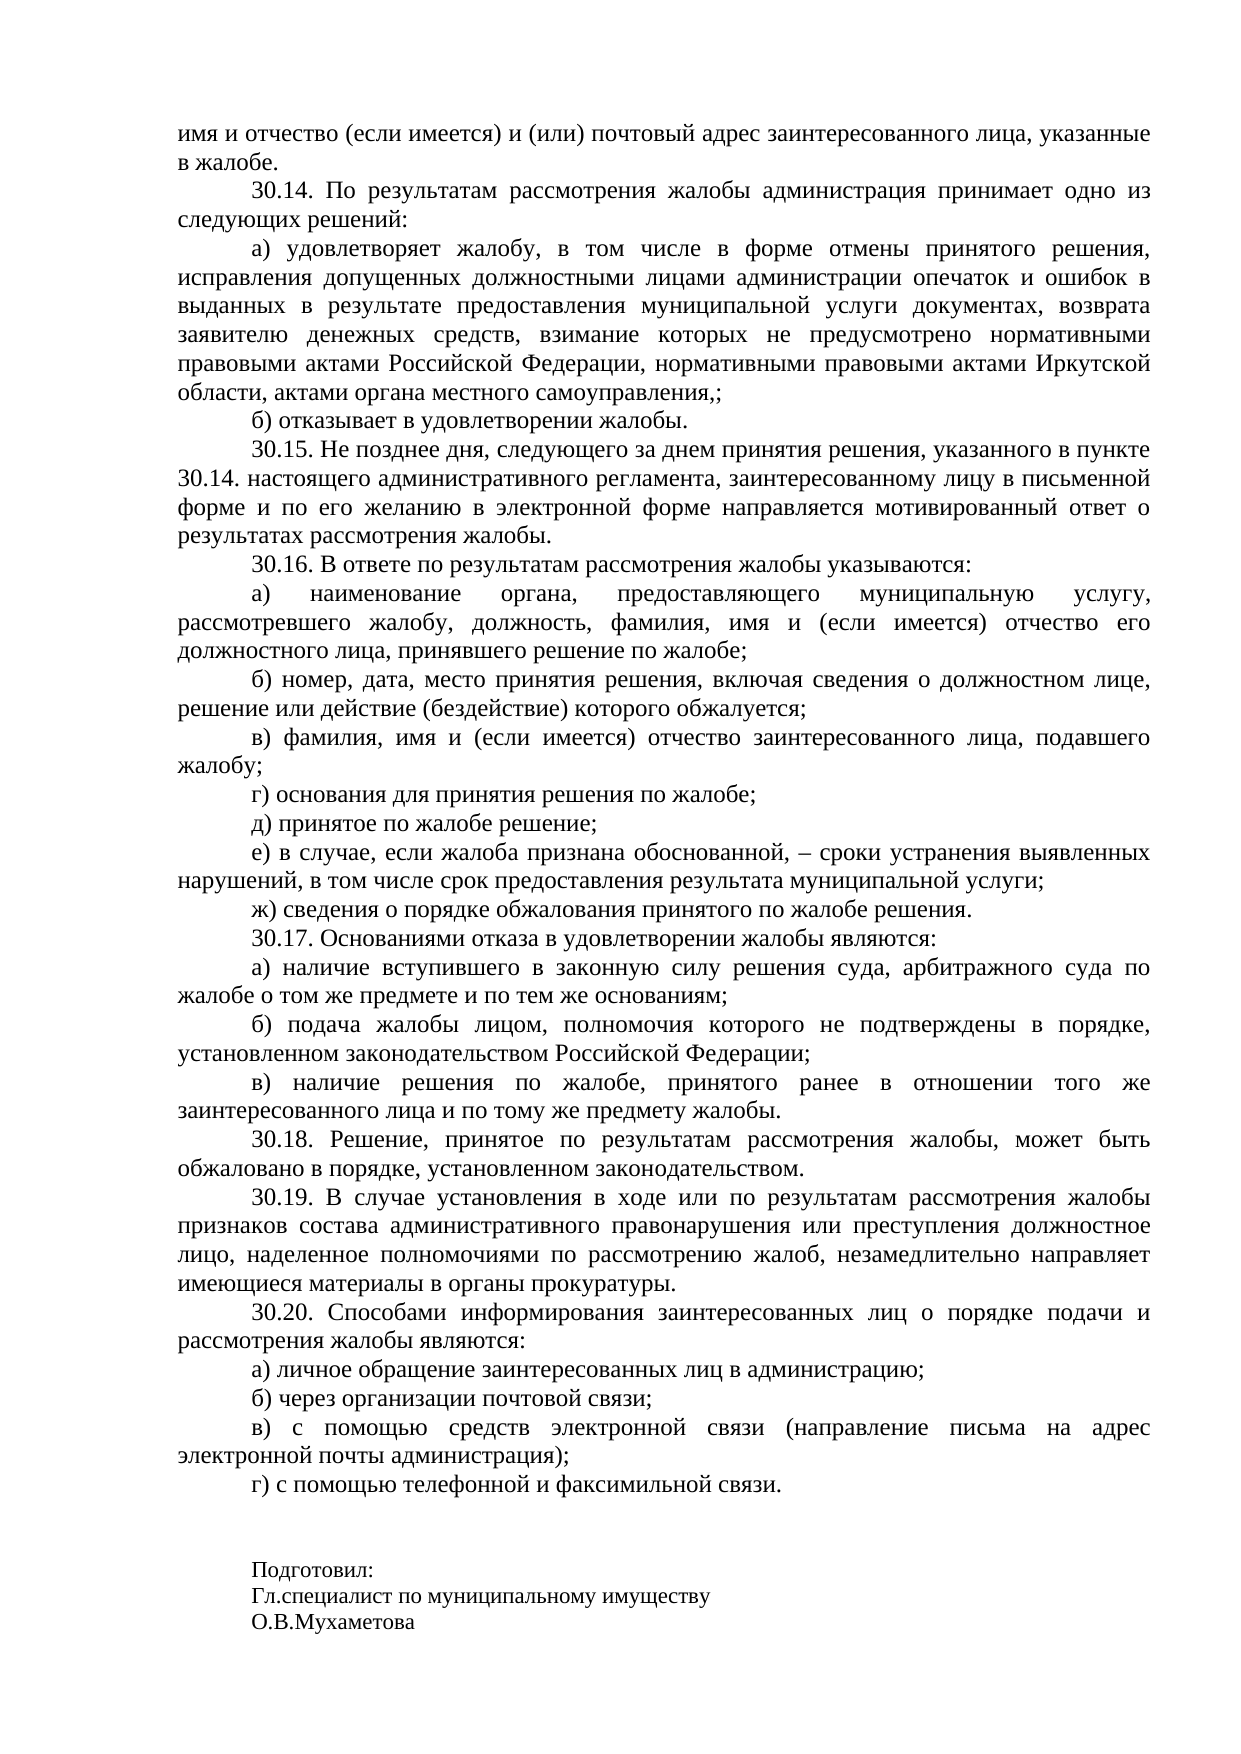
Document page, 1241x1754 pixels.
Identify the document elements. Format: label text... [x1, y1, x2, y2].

text а) наименование органа, предоставляющего муниципальную услугу, рассмотревшего жалобу, должность, фамилия, имя и (если имеется) отчество его должностного лица, принявшего решение по жалобе; [177, 578, 1152, 664]
text б) через организации почтовой связи; [177, 1383, 1152, 1412]
text б) номер, дата, место принятия решения, включая сведения о должностном лице, решение или действие (бездействие) которого обжалуется; [177, 664, 1152, 722]
text Гл.специалист по муниципальному имуществу [177, 1582, 1152, 1608]
text 30.17. Основаниями отказа в удовлетворении жалобы являются: [177, 923, 1152, 952]
text б) подача жалобы лицом, полномочия которого не подтверждены в порядке, установленном законодательством Российской Федерации; [177, 1009, 1152, 1067]
text 30.18. Решение, принятое по результатам рассмотрения жалобы, может быть обжаловано в порядке, установленном законодательством. [177, 1124, 1152, 1182]
text д) принятое по жалобе решение; [177, 808, 1152, 837]
text в) наличие решения по жалобе, принятого ранее в отношении того же заинтересованного лица и по тому же предмету жалобы. [177, 1067, 1152, 1124]
text 30.16. В ответе по результатам рассмотрения жалобы указываются: [177, 549, 1152, 578]
text г) основания для принятия решения по жалобе; [177, 779, 1152, 808]
text а) удовлетворяет жалобу, в том числе в форме отмены принятого решения, исправления допущенных должностными лицами администрации опечаток и ошибок в выданных в результате предоставления муниципальной услуги документах, возврата заявителю денежных средств, взимание которых не предусмотрено нормативными правовыми актами Российской Федерации, нормативными правовыми актами Иркутской области, актами органа местного самоуправления,; [177, 233, 1152, 406]
text 30.19. В случае установления в ходе или по результатам рассмотрения жалобы признаков состава административного правонарушения или преступления должностное лицо, наделенное полномочиями по рассмотрению жалоб, незамедлительно направляет имеющиеся материалы в органы прокуратуры. [177, 1182, 1152, 1297]
text а) личное обращение заинтересованных лиц в администрацию; [177, 1354, 1152, 1383]
text ж) сведения о порядке обжалования принятого по жалобе решения. [177, 894, 1152, 923]
text 30.15. Не позднее дня, следующего за днем принятия решения, указанного в пункте 30.14. настоящего административного регламента, заинтересованному лицу в письменной форме и по его желанию в электронной форме направляется мотивированный ответ о результатах рассмотрения жалобы. [177, 434, 1152, 549]
text Подготовил: [177, 1556, 1152, 1582]
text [177, 118, 1152, 176]
text в) фамилия, имя и (если имеется) отчество заинтересованного лица, подавшего жалобу; [177, 722, 1152, 779]
text е) в случае, если жалоба признана обоснованной, – сроки устранения выявленных нарушений, в том числе срок предоставления результата муниципальной услуги; [177, 837, 1152, 894]
text г) с помощью телефонной и факсимильной связи. [177, 1469, 1152, 1498]
text 30.14. По результатам рассмотрения жалобы администрация принимает одно из следующих решений: [177, 176, 1152, 233]
text б) отказывает в удовлетворении жалобы. [177, 406, 1152, 434]
text О.В.Мухаметова [177, 1608, 1152, 1635]
text в) с помощью средств электронной связи (направление письма на адрес электронной почты администрация); [177, 1412, 1152, 1469]
text 30.20. Способами информирования заинтересованных лиц о порядке подачи и рассмотрения жалобы являются: [177, 1297, 1152, 1354]
text а) наличие вступившего в законную силу решения суда, арбитражного суда по жалобе о том же предмете и по тем же основаниям; [177, 952, 1152, 1009]
